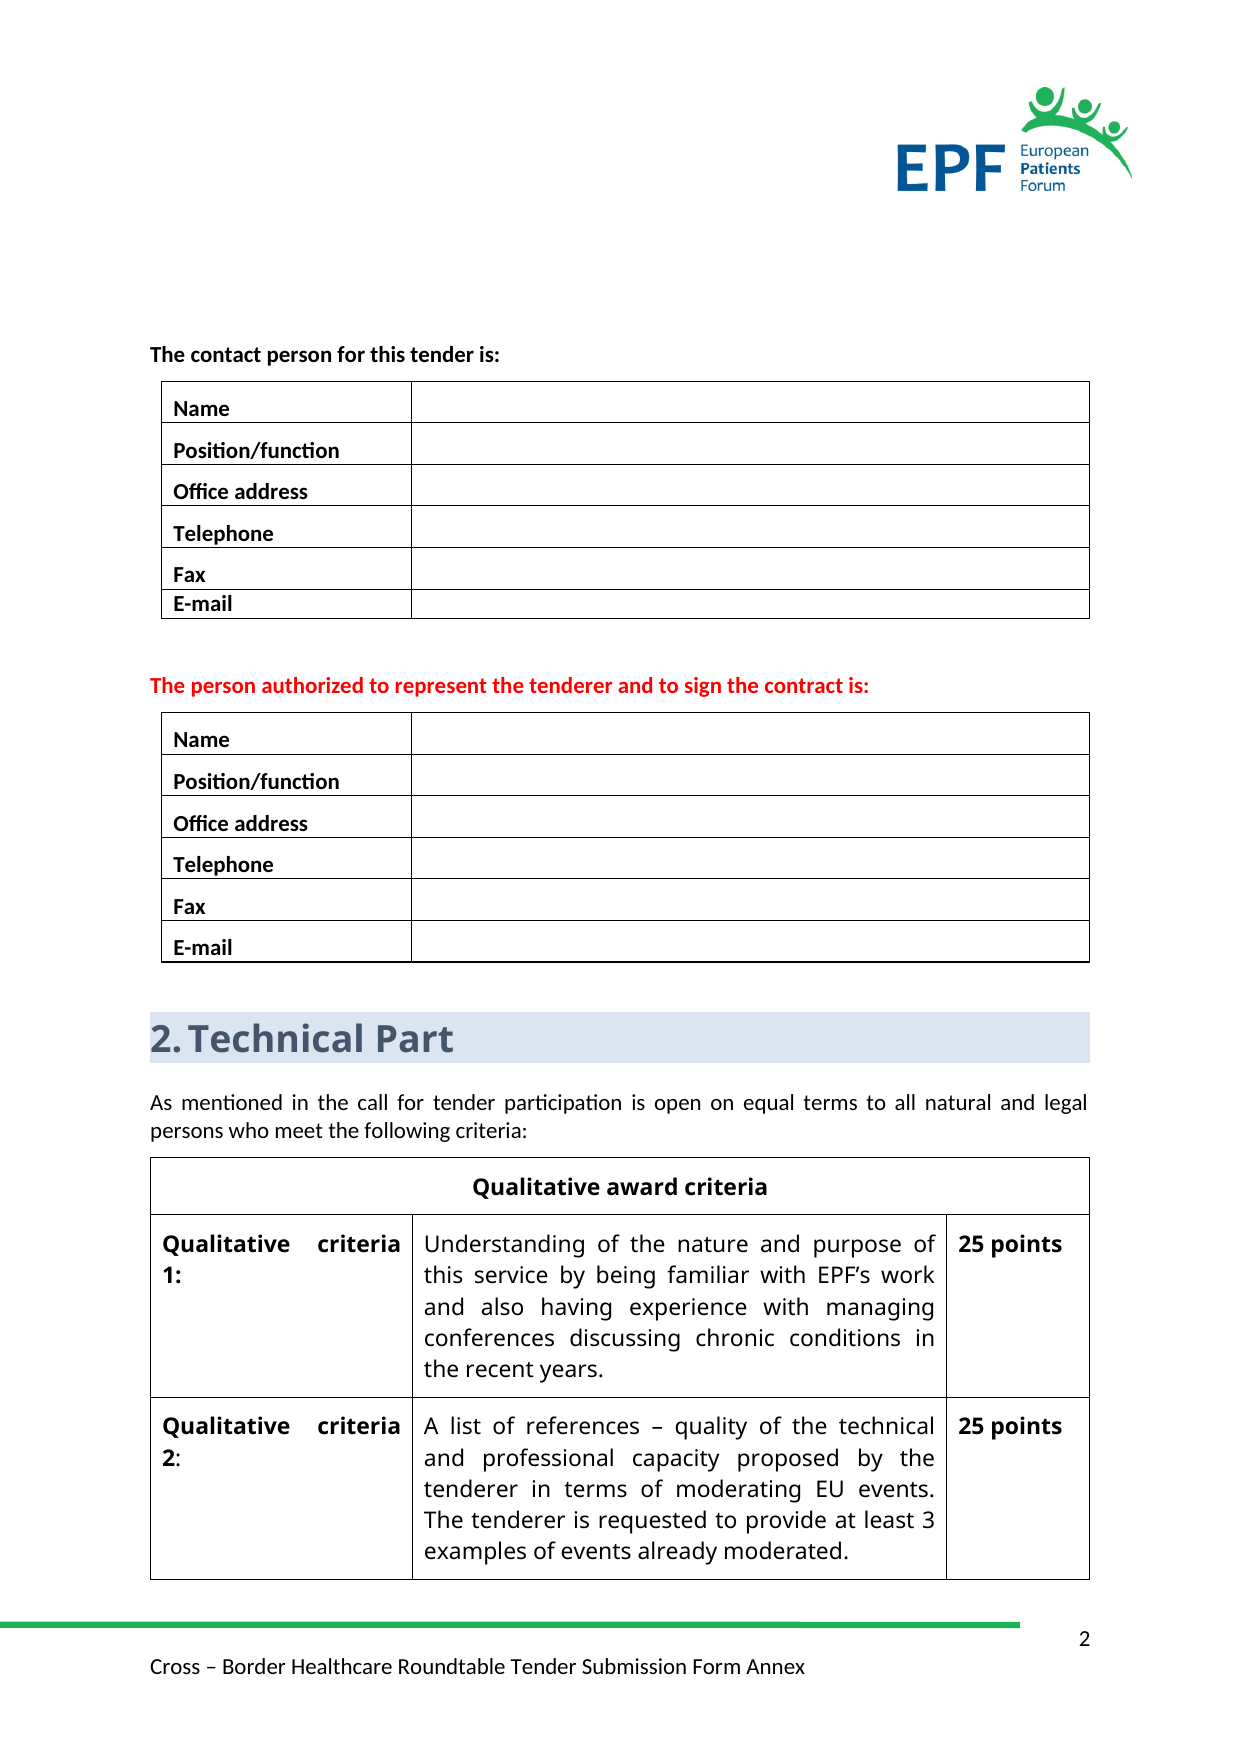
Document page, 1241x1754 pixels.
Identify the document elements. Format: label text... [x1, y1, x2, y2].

table_header [412, 713, 1089, 754]
table_cell [412, 548, 1089, 588]
subtitle Technical Part [150, 1012, 1090, 1063]
text As mentioned in the call for tender participation is open on equal terms to all natural and legal persons who meet the following criteria: [150, 1088, 1090, 1144]
table_header Name [162, 382, 411, 422]
table_cell Understanding of the nature and purpose of this service by being familiar with EPF’s work and also having experience with managing conferences discussing chronic conditions in the recent years. [413, 1215, 946, 1397]
table_cell [412, 921, 1089, 961]
table_cell [412, 590, 1089, 617]
table_cell [412, 838, 1089, 878]
table_cell Fax [162, 548, 411, 588]
table_cell 25 points [947, 1215, 1089, 1397]
table_cell 25 points [947, 1398, 1089, 1579]
table_cell Telephone [162, 838, 411, 878]
table_header Name [162, 713, 411, 754]
table_cell E-mail [162, 921, 411, 961]
table_cell Qualitative criteria 1: [151, 1215, 412, 1397]
table_cell Telephone [162, 506, 411, 547]
table_cell Position/function [162, 423, 411, 464]
table_cell Office address [162, 796, 411, 837]
table_cell A list of references – quality of the technical and professional capacity proposed by the tenderer in terms of moderating EU events. The tenderer is requested to provide at least 3 examples of events already moderated. [413, 1398, 946, 1579]
table_header [412, 382, 1089, 422]
table_cell Qualitative criteria 2: [151, 1398, 412, 1579]
picture [897, 87, 1133, 191]
table_cell [412, 755, 1089, 795]
table_cell Fax [162, 879, 411, 920]
table_header Qualitative award criteria [151, 1158, 1089, 1214]
text The person authorized to represent the tenderer and to sign the contract is: [150, 672, 1090, 699]
table_cell Office address [162, 465, 411, 505]
table_cell [412, 506, 1089, 547]
table_cell E-mail [162, 590, 411, 617]
text The contact person for this tender is: [150, 340, 1090, 368]
table_cell Position/function [162, 755, 411, 795]
table_cell [412, 796, 1089, 837]
table_cell [412, 465, 1089, 505]
table_cell [412, 423, 1089, 464]
table_cell [412, 879, 1089, 920]
